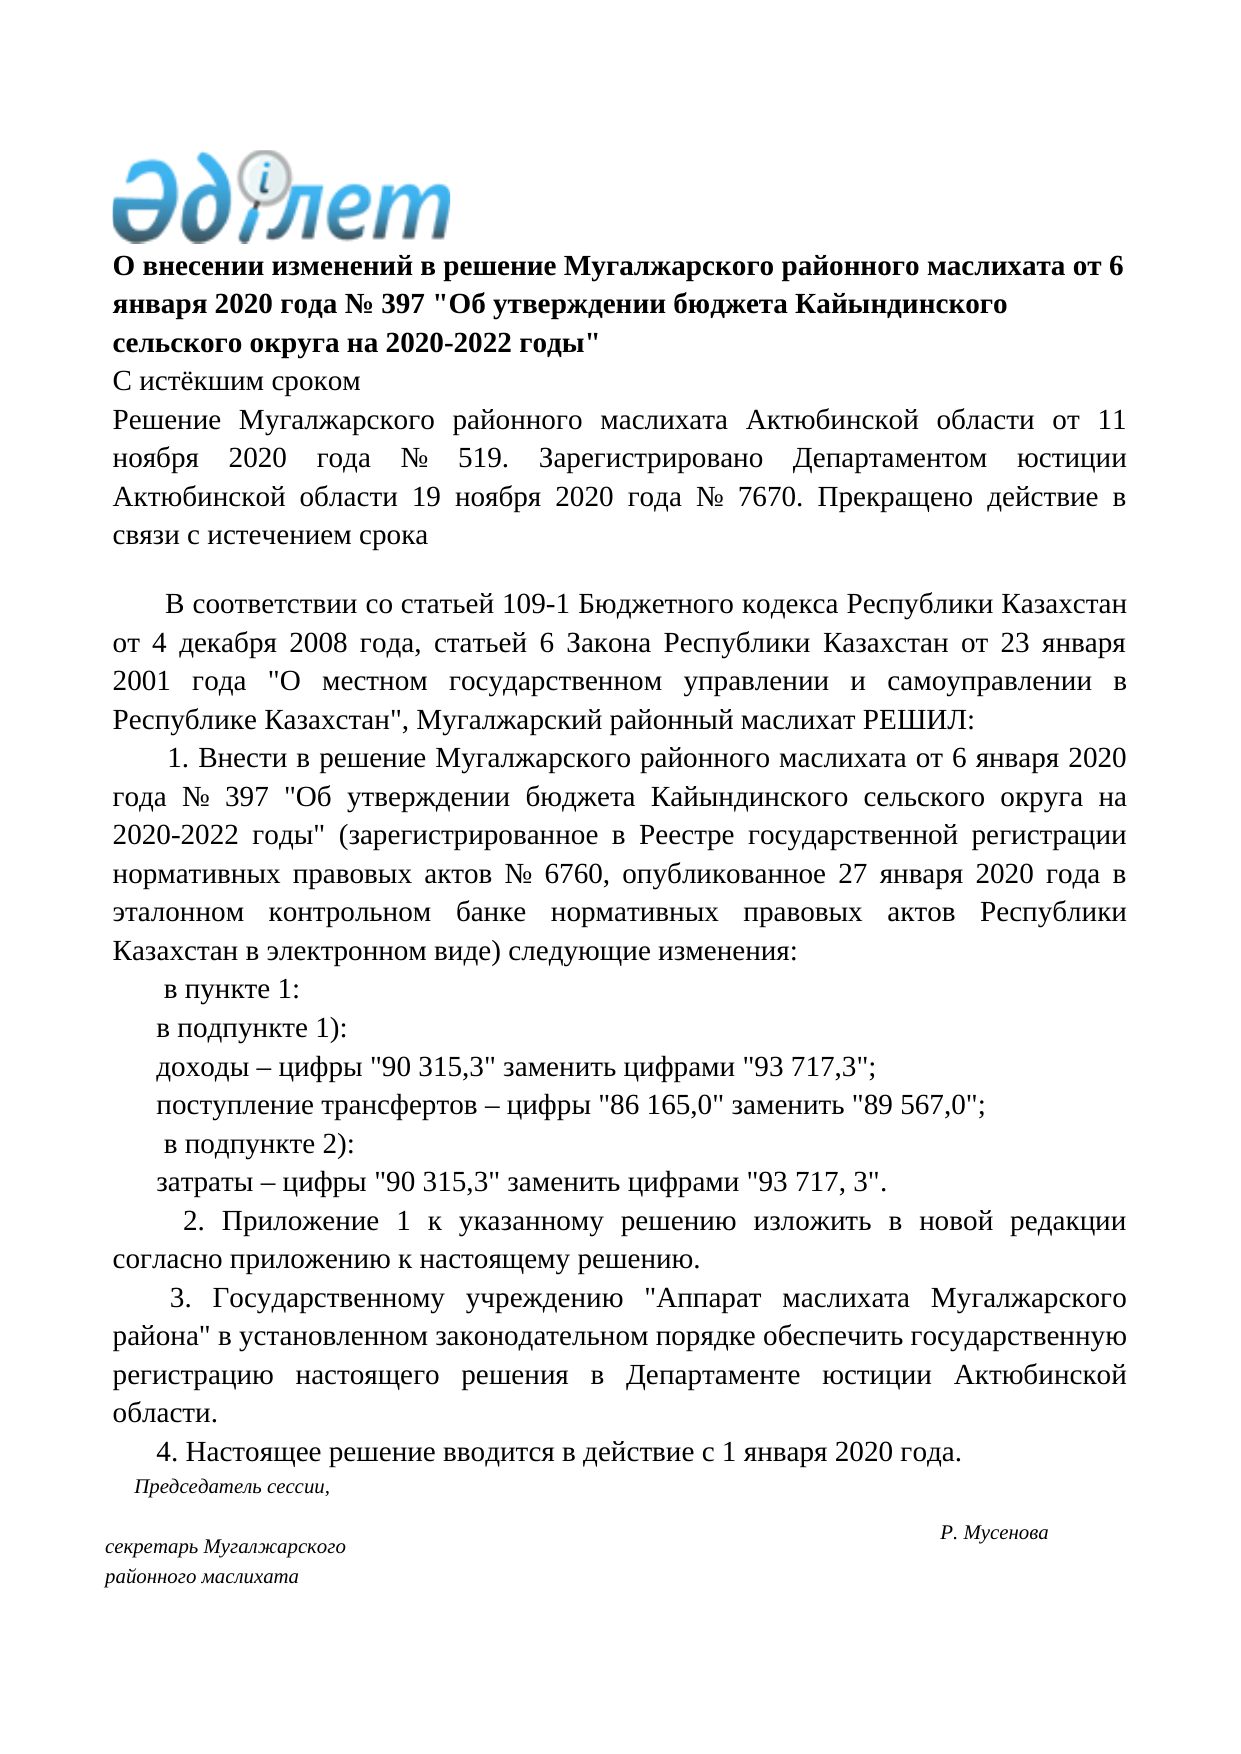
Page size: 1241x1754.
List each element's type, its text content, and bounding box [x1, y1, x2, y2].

text С истёкшим сроком [112, 363, 1128, 397]
text в подпункте 2): [112, 1126, 1128, 1159]
table_header Председатель сессии, секретарь Мугалжарского районного маслихата [101, 1473, 939, 1595]
table_header Р. Мусенова [939, 1473, 1240, 1595]
text доходы – цифры "90 315,3" заменить цифрами "93 717,3"; [112, 1049, 1128, 1082]
text В соответствии со статьей 109-1 Бюджетного кодекса Республики Казахстан от 4 декабря 2008 года, статьей 6 Закона Республики Казахстан от 23 января 2001 года "О местном государственном управлении и самоуправлении в Республике Казахстан", Мугалжарский районный маслихат РЕШИЛ: [112, 586, 1128, 735]
text 4. Настоящее решение вводится в действие с 1 января 2020 года. [112, 1434, 1128, 1468]
picture [112, 150, 451, 244]
text в подпункте 1): [112, 1010, 1128, 1044]
text поступление трансфертов – цифры "86 165,0" заменить "89 567,0"; [112, 1087, 1128, 1121]
text Решение Мугалжарского районного маслихата Актюбинской области от 11 ноября 2020 года № 519. Зарегистрировано Департаментом юстиции Актюбинской области 19 ноября 2020 года № 7670. Прекращено действие в связи с истечением срока [112, 402, 1128, 551]
text 2. Приложение 1 к указанному решению изложить в новой редакции согласно приложению к настоящему решению. [112, 1203, 1128, 1275]
text О внесении изменений в решение Мугалжарского районного маслихата от 6 января 2020 года № 397 "Об утверждении бюджета Кайындинского сельского округа на 2020-2022 годы" [112, 248, 1128, 358]
text в пункте 1: [112, 972, 1128, 1005]
text 3. Государственному учреждению "Аппарат маслихата Мугалжарского района" в установленном законодательном порядке обеспечить государственную регистрацию настоящего решения в Департаменте юстиции Актюбинской области. [112, 1280, 1128, 1429]
text затраты – цифры "90 315,3" заменить цифрами "93 717, 3". [112, 1164, 1128, 1198]
text 1. Внести в решение Мугалжарского районного маслихата от 6 января 2020 года № 397 "Об утверждении бюджета Кайындинского сельского округа на 2020-2022 годы" (зарегистрированное в Реестре государственной регистрации нормативных правовых актов № 6760, опубликованное 27 января 2020 года в эталонном контрольном банке нормативных правовых актов Республики Казахстан в электронном виде) следующие изменения: [112, 740, 1128, 967]
